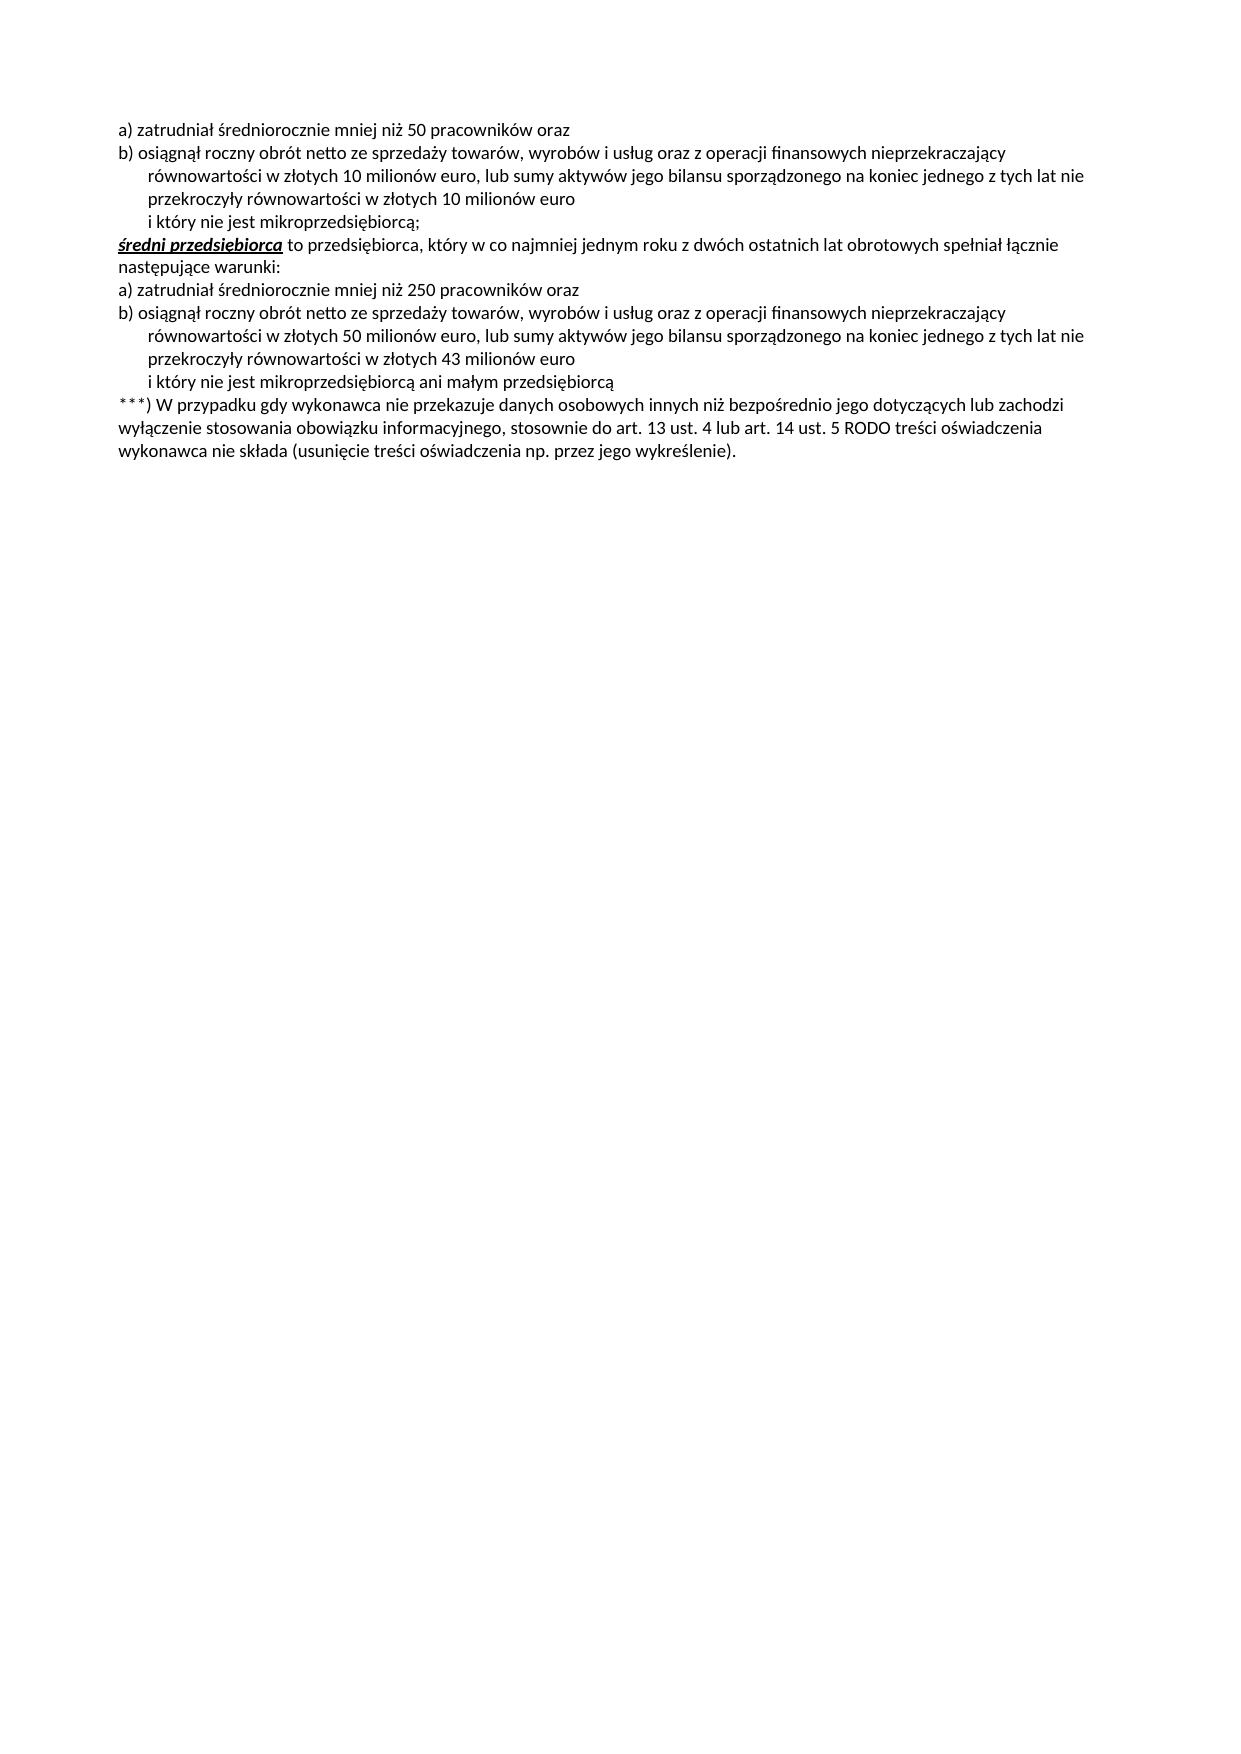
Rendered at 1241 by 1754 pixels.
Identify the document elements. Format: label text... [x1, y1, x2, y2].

text a) zatrudniał średniorocznie mniej niż 50 pracowników oraz [118, 118, 1122, 141]
text średni przedsiębiorca to przedsiębiorca, który w co najmniej jednym roku z dwóch ostatnich lat obrotowych spełniał łącznie następujące warunki: [118, 233, 1122, 278]
text b) osiągnął roczny obrót netto ze sprzedaży towarów, wyrobów i usług oraz z operacji finansowych nieprzekraczający równowartości w złotych 10 milionów euro, lub sumy aktywów jego bilansu sporządzonego na koniec jednego z tych lat nie przekroczyły równowartości w złotych 10 milionów euro [118, 141, 1122, 210]
text a) zatrudniał średniorocznie mniej niż 250 pracowników oraz [118, 278, 1122, 301]
text i który nie jest mikroprzedsiębiorcą ani małym przedsiębiorcą [148, 370, 1122, 393]
text b) osiągnął roczny obrót netto ze sprzedaży towarów, wyrobów i usług oraz z operacji finansowych nieprzekraczający równowartości w złotych 50 milionów euro, lub sumy aktywów jego bilansu sporządzonego na koniec jednego z tych lat nie przekroczyły równowartości w złotych 43 milionów euro [118, 301, 1122, 370]
text ***) W przypadku gdy wykonawca nie przekazuje danych osobowych innych niż bezpośrednio jego dotyczących lub zachodzi wyłączenie stosowania obowiązku informacyjnego, stosownie do art. 13 ust. 4 lub art. 14 ust. 5 RODO treści oświadczenia wykonawca nie składa (usunięcie treści oświadczenia np. przez jego wykreślenie). [118, 393, 1122, 462]
text i który nie jest mikroprzedsiębiorcą; [148, 210, 1122, 233]
